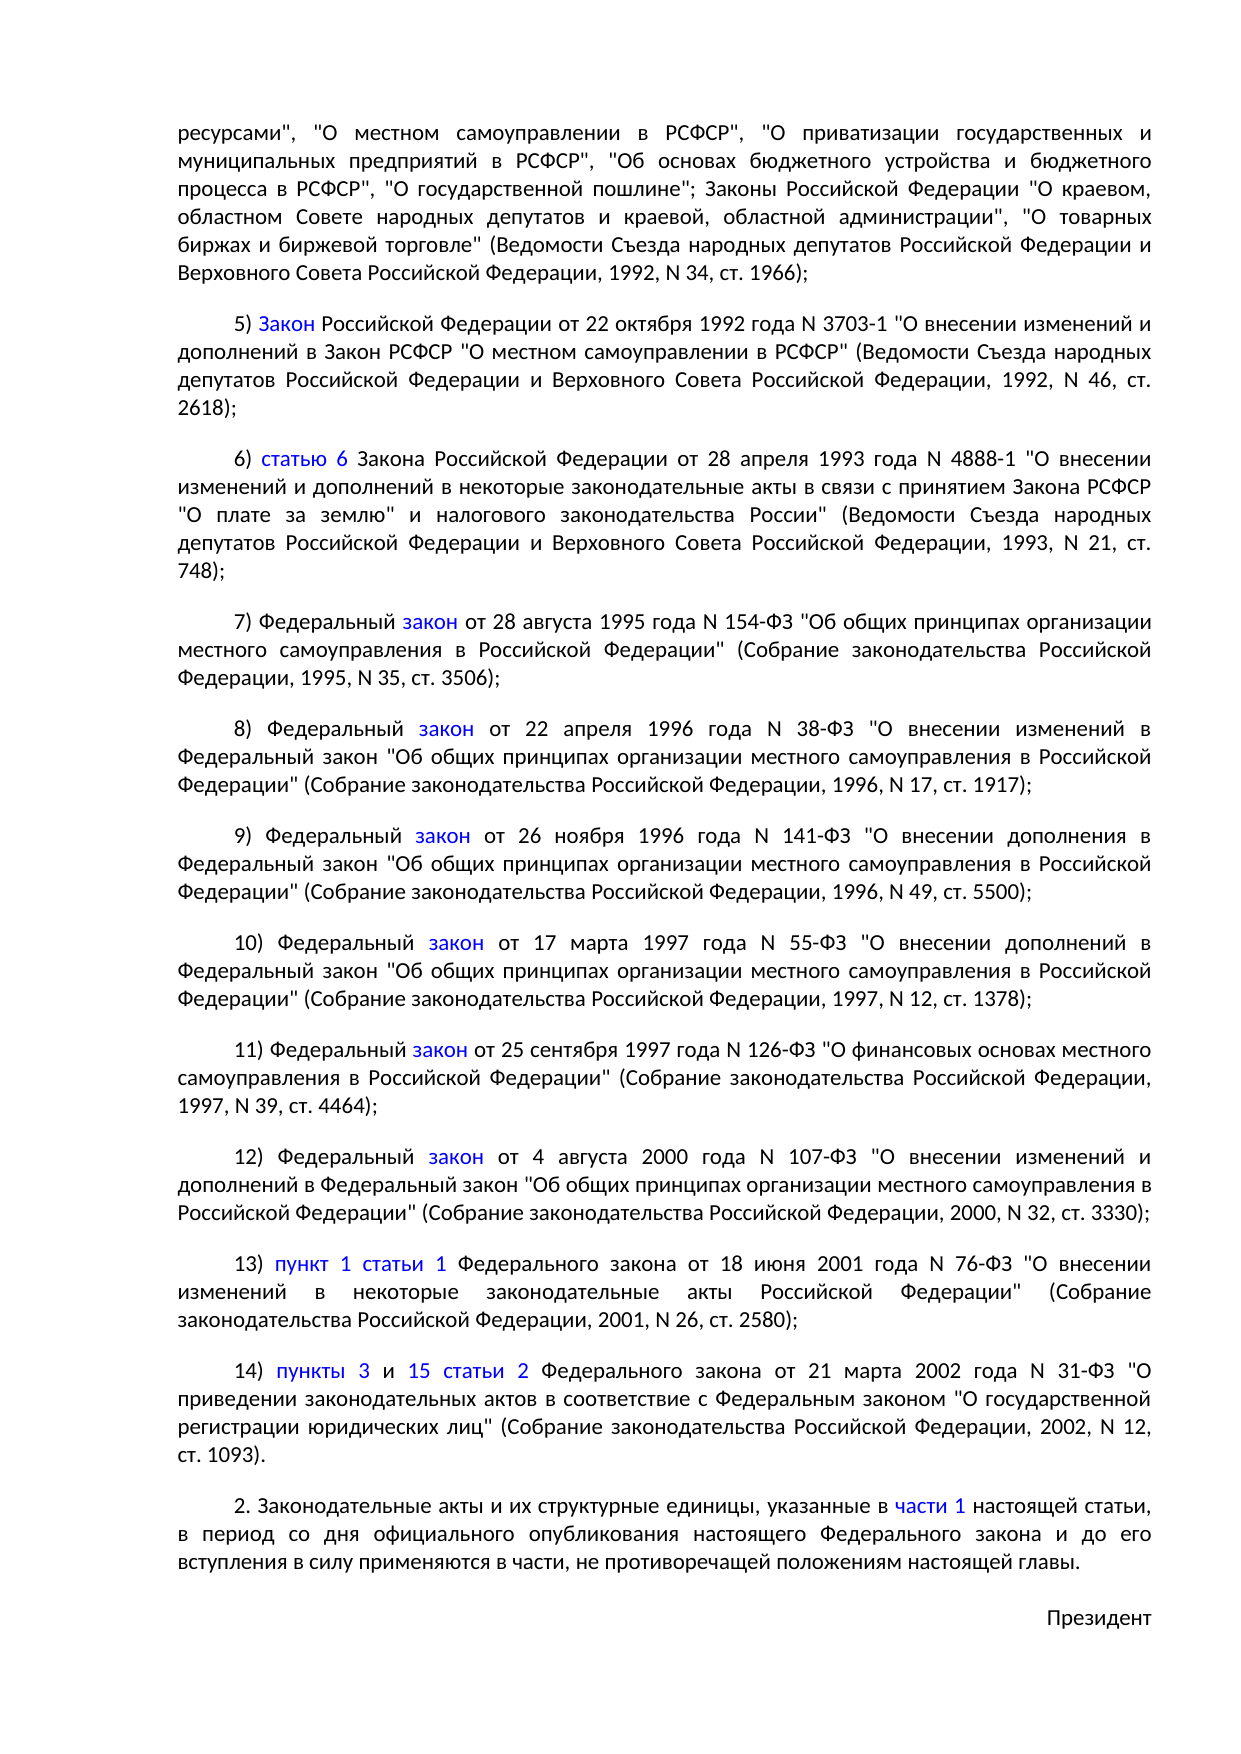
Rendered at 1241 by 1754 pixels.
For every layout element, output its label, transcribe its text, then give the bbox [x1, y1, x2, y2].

text 12) Федеральный закон от 4 августа 2000 года N 107-ФЗ "О внесении изменений и дополнений в Федеральный закон "Об общих принципах организации местного самоуправления в Российской Федерации" (Собрание законодательства Российской Федерации, 2000, N 32, ст. 3330); [177, 1142, 1152, 1226]
text 10) Федеральный закон от 17 марта 1997 года N 55-ФЗ "О внесении дополнений в Федеральный закон "Об общих принципах организации местного самоуправления в Российской Федерации" (Собрание законодательства Российской Федерации, 1997, N 12, ст. 1378); [177, 928, 1152, 1012]
text 11) Федеральный закон от 25 сентября 1997 года N 126-ФЗ "О финансовых основах местного самоуправления в Российской Федерации" (Собрание законодательства Российской Федерации, 1997, N 39, ст. 4464); [177, 1035, 1152, 1119]
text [177, 118, 1152, 286]
text 9) Федеральный закон от 26 ноября 1996 года N 141-ФЗ "О внесении дополнения в Федеральный закон "Об общих принципах организации местного самоуправления в Российской Федерации" (Собрание законодательства Российской Федерации, 1996, N 49, ст. 5500); [177, 821, 1152, 905]
text 6) статью 6 Закона Российской Федерации от 28 апреля 1993 года N 4888-1 "О внесении изменений и дополнений в некоторые законодательные акты в связи с принятием Закона РСФСР "О плате за землю" и налогового законодательства России" (Ведомости Съезда народных депутатов Российской Федерации и Верховного Совета Российской Федерации, 1993, N 21, ст. 748); [177, 444, 1152, 584]
text Президент [177, 1603, 1152, 1631]
text 8) Федеральный закон от 22 апреля 1996 года N 38-ФЗ "О внесении изменений в Федеральный закон "Об общих принципах организации местного самоуправления в Российской Федерации" (Собрание законодательства Российской Федерации, 1996, N 17, ст. 1917); [177, 714, 1152, 798]
text 13) пункт 1 статьи 1 Федерального закона от 18 июня 2001 года N 76-ФЗ "О внесении изменений в некоторые законодательные акты Российской Федерации" (Собрание законодательства Российской Федерации, 2001, N 26, ст. 2580); [177, 1249, 1152, 1333]
text 7) Федеральный закон от 28 августа 1995 года N 154-ФЗ "Об общих принципах организации местного самоуправления в Российской Федерации" (Собрание законодательства Российской Федерации, 1995, N 35, ст. 3506); [177, 607, 1152, 691]
text 2. Законодательные акты и их структурные единицы, указанные в части 1 настоящей статьи, в период со дня официального опубликования настоящего Федерального закона и до его вступления в силу применяются в части, не противоречащей положениям настоящей главы. [177, 1491, 1152, 1575]
text 5) Закон Российской Федерации от 22 октября 1992 года N 3703-1 "О внесении изменений и дополнений в Закон РСФСР "О местном самоуправлении в РСФСР" (Ведомости Съезда народных депутатов Российской Федерации и Верховного Совета Российской Федерации, 1992, N 46, ст. 2618); [177, 309, 1152, 421]
text 14) пункты 3 и 15 статьи 2 Федерального закона от 21 марта 2002 года N 31-ФЗ "О приведении законодательных актов в соответствие с Федеральным законом "О государственной регистрации юридических лиц" (Собрание законодательства Российской Федерации, 2002, N 12, ст. 1093). [177, 1356, 1152, 1468]
